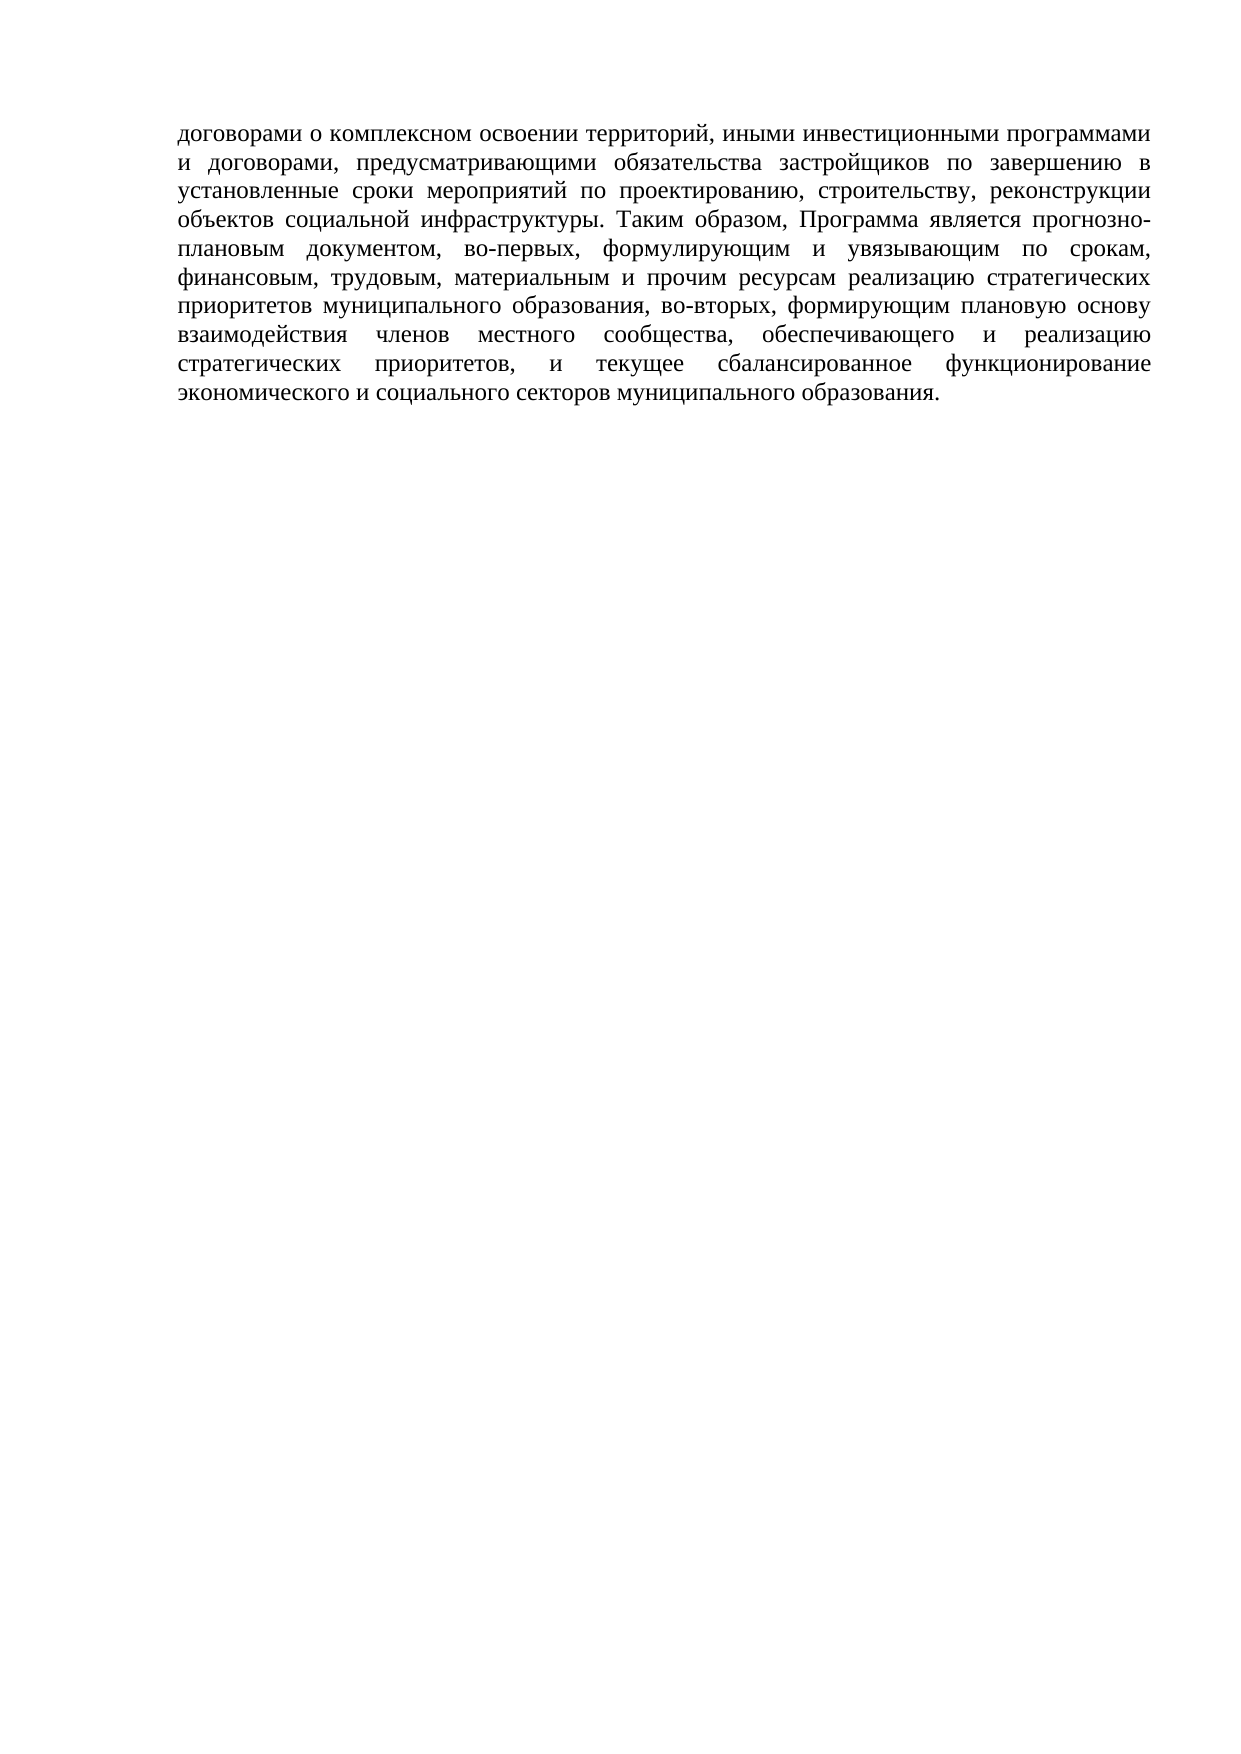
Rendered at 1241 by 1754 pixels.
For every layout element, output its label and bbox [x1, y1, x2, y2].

text [177, 118, 1152, 406]
